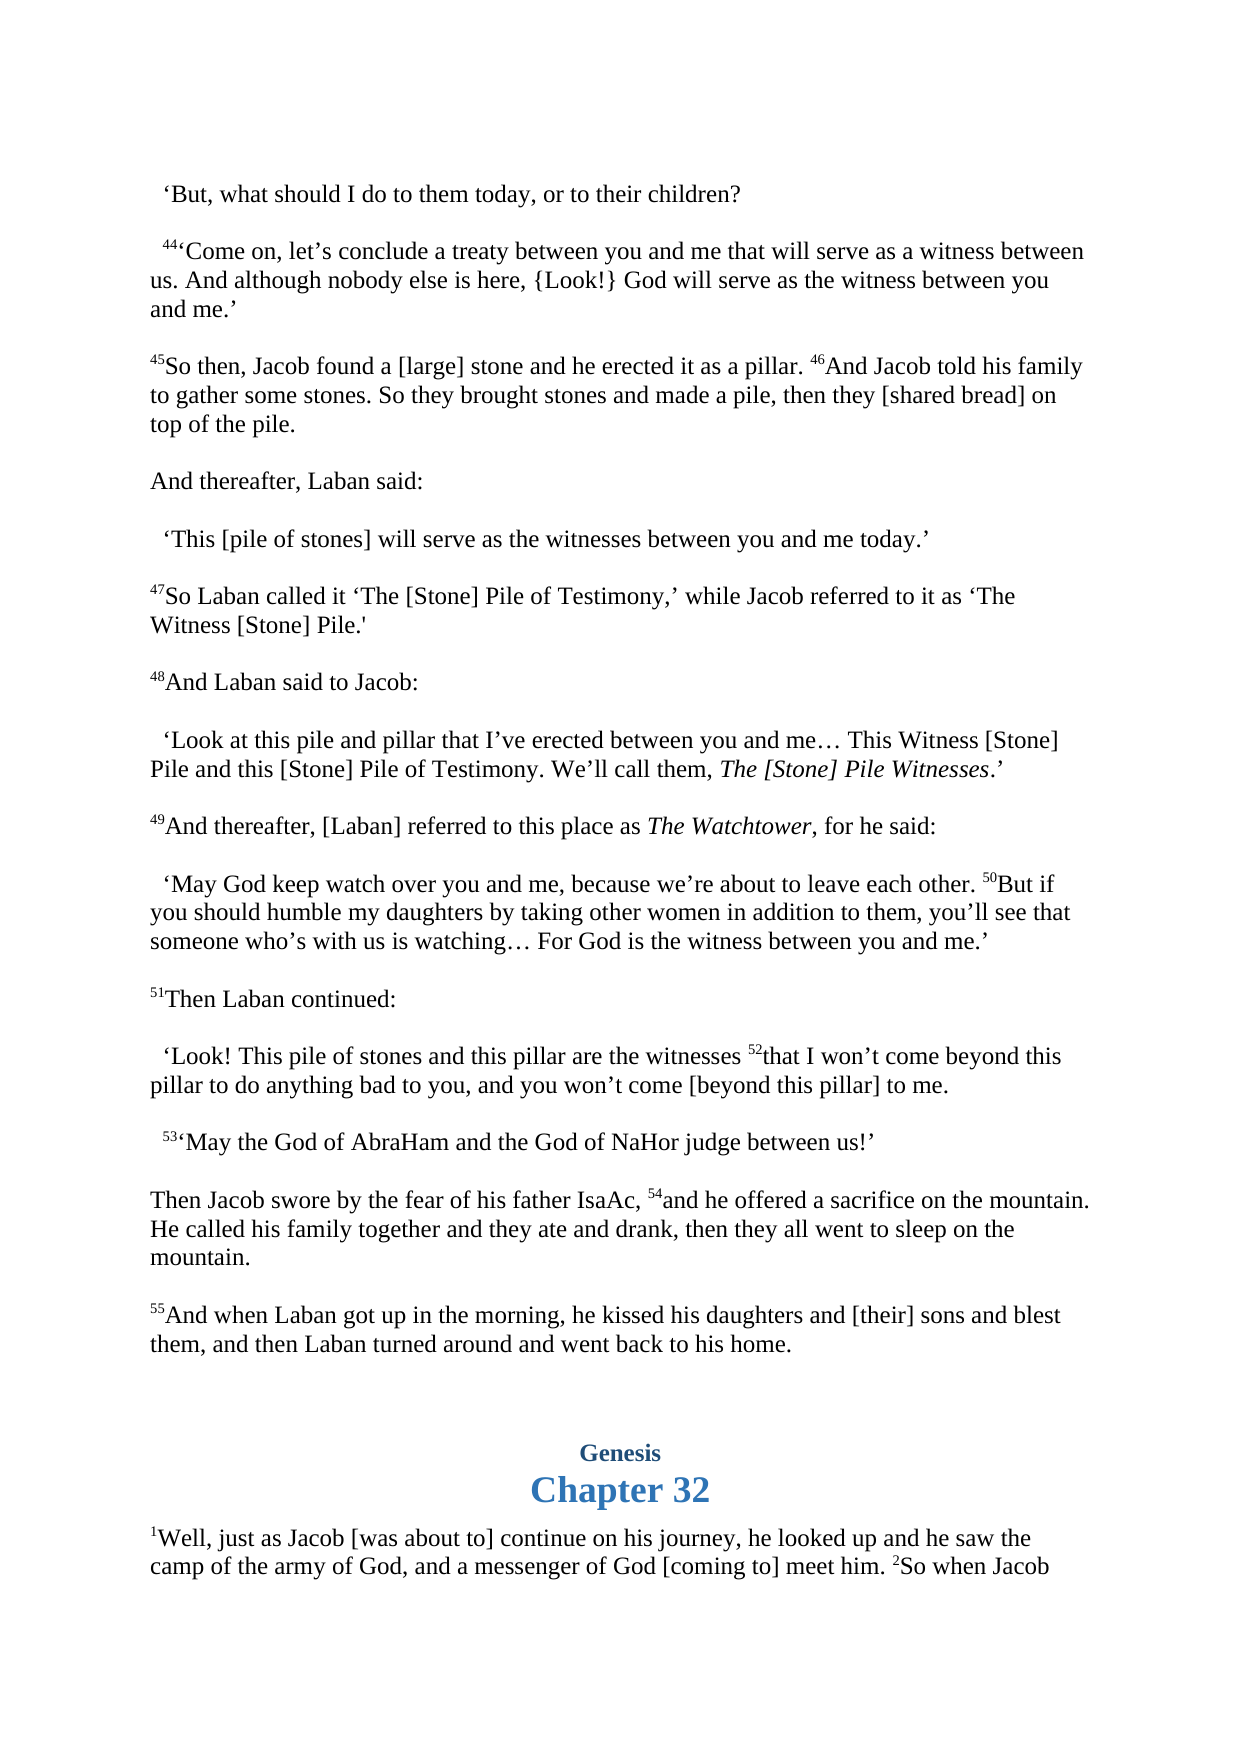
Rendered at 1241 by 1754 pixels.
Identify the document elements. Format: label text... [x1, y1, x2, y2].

subtitle Chapter 32 [150, 1467, 1090, 1510]
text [150, 150, 1090, 1386]
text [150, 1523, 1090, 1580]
subtitle Genesis [150, 1438, 1090, 1467]
